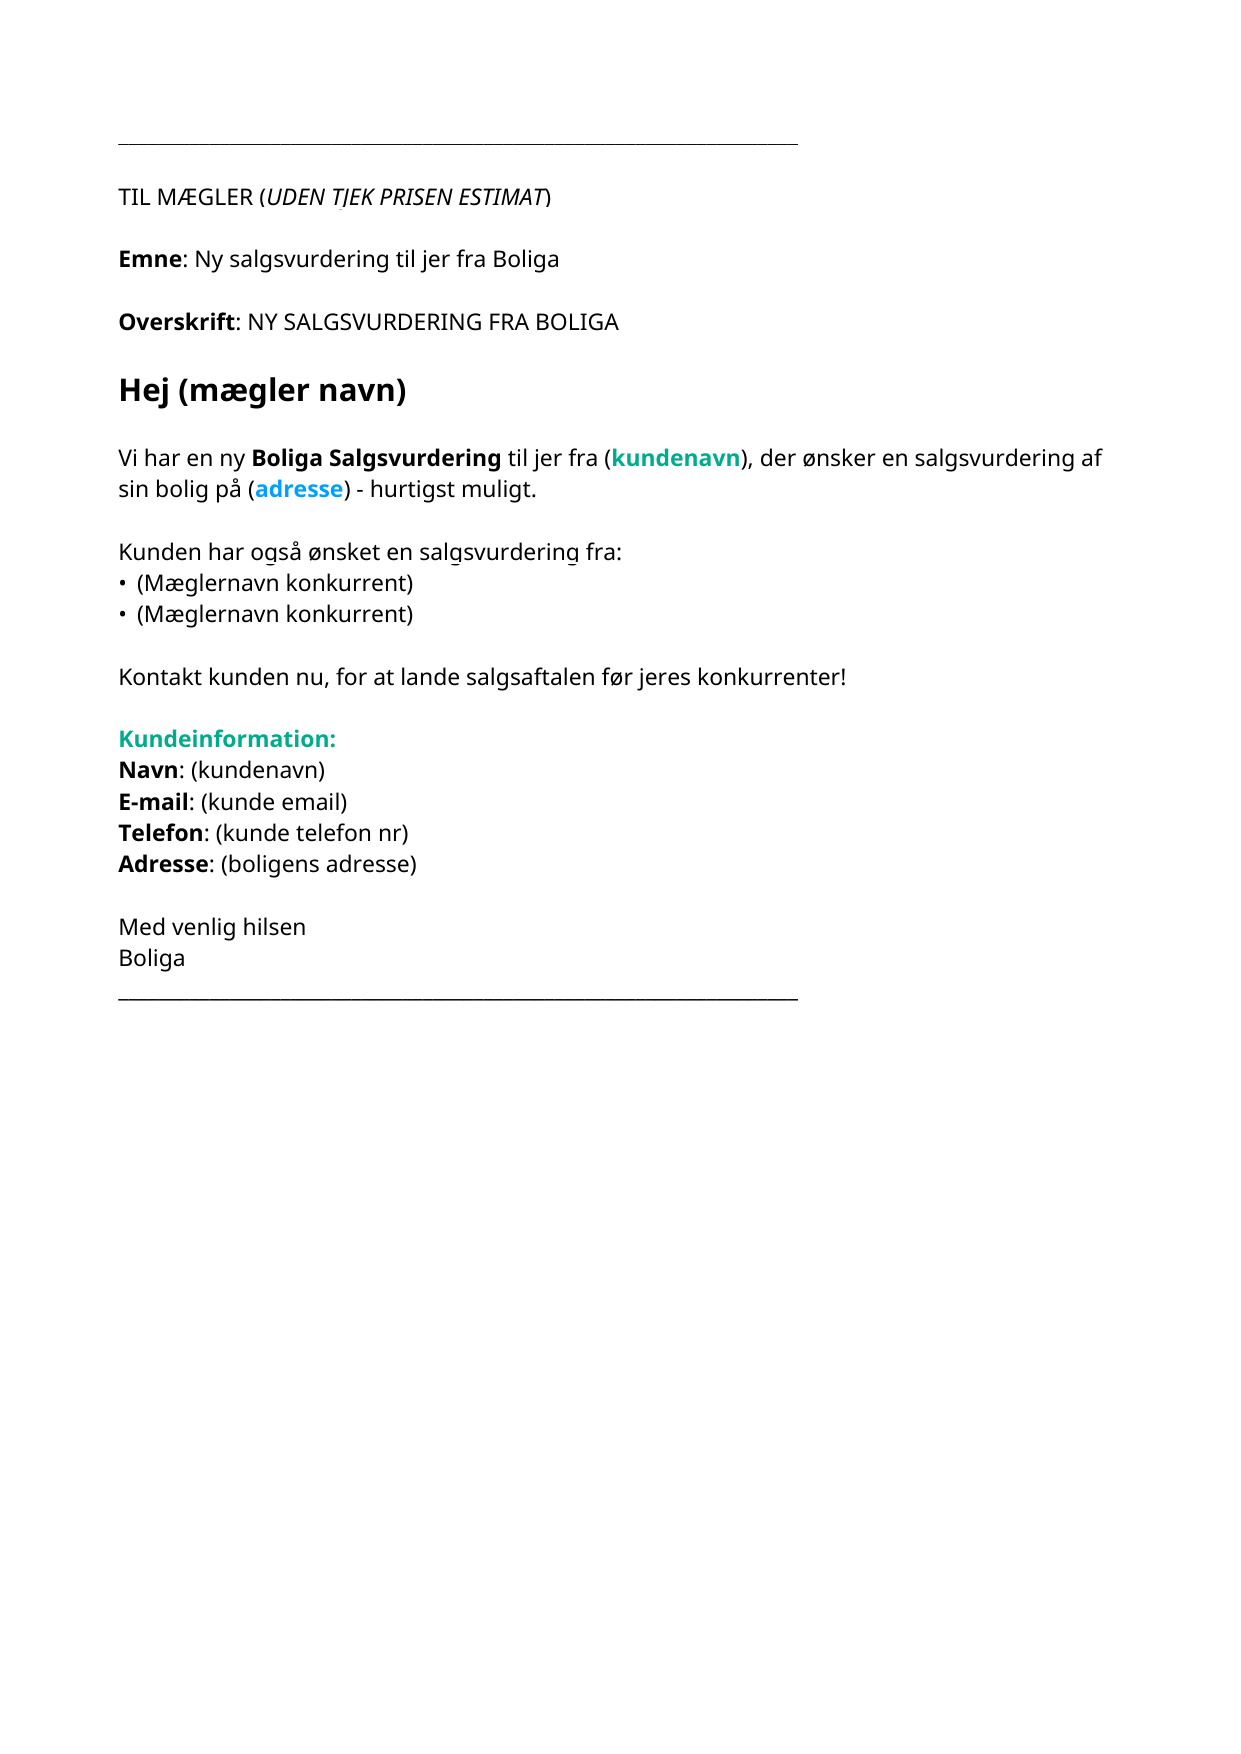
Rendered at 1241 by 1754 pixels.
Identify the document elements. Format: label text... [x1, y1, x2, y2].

text TIL MÆGLER (UDEN TJEK PRISEN ESTIMAT) [118, 181, 1122, 212]
text Kundeinformation: [118, 723, 1122, 754]
text E-mail: (kunde email) [118, 786, 1122, 817]
text Kunden har også ønsket en salgsvurdering fra: [118, 536, 1122, 567]
text Hej (mægler navn) [118, 368, 1122, 411]
text Vi har en ny Boliga Salgsvurdering til jer fra (kundenavn), der ønsker en salgsvurdering af sin bolig på (adresse) - hurtigst muligt. [118, 442, 1122, 504]
text ___________________________________________________________________ [118, 118, 1122, 149]
text ___________________________________________________________________ [118, 973, 1122, 1004]
text Adresse: (boligens adresse) [118, 848, 1122, 879]
list (Mæglernavn konkurrent) [118, 567, 1122, 598]
text Navn: (kundenavn) [118, 754, 1122, 786]
text Telefon: (kunde telefon nr) [118, 817, 1122, 848]
text Overskrift: NY SALGSVURDERING FRA BOLIGA [118, 306, 1122, 337]
text Boliga [118, 942, 1122, 973]
list (Mæglernavn konkurrent) [118, 598, 1122, 629]
text Kontakt kunden nu, for at lande salgsaftalen før jeres konkurrenter! [118, 661, 1122, 692]
text Emne: Ny salgsvurdering til jer fra Boliga [118, 243, 1122, 274]
text Med venlig hilsen [118, 911, 1122, 942]
